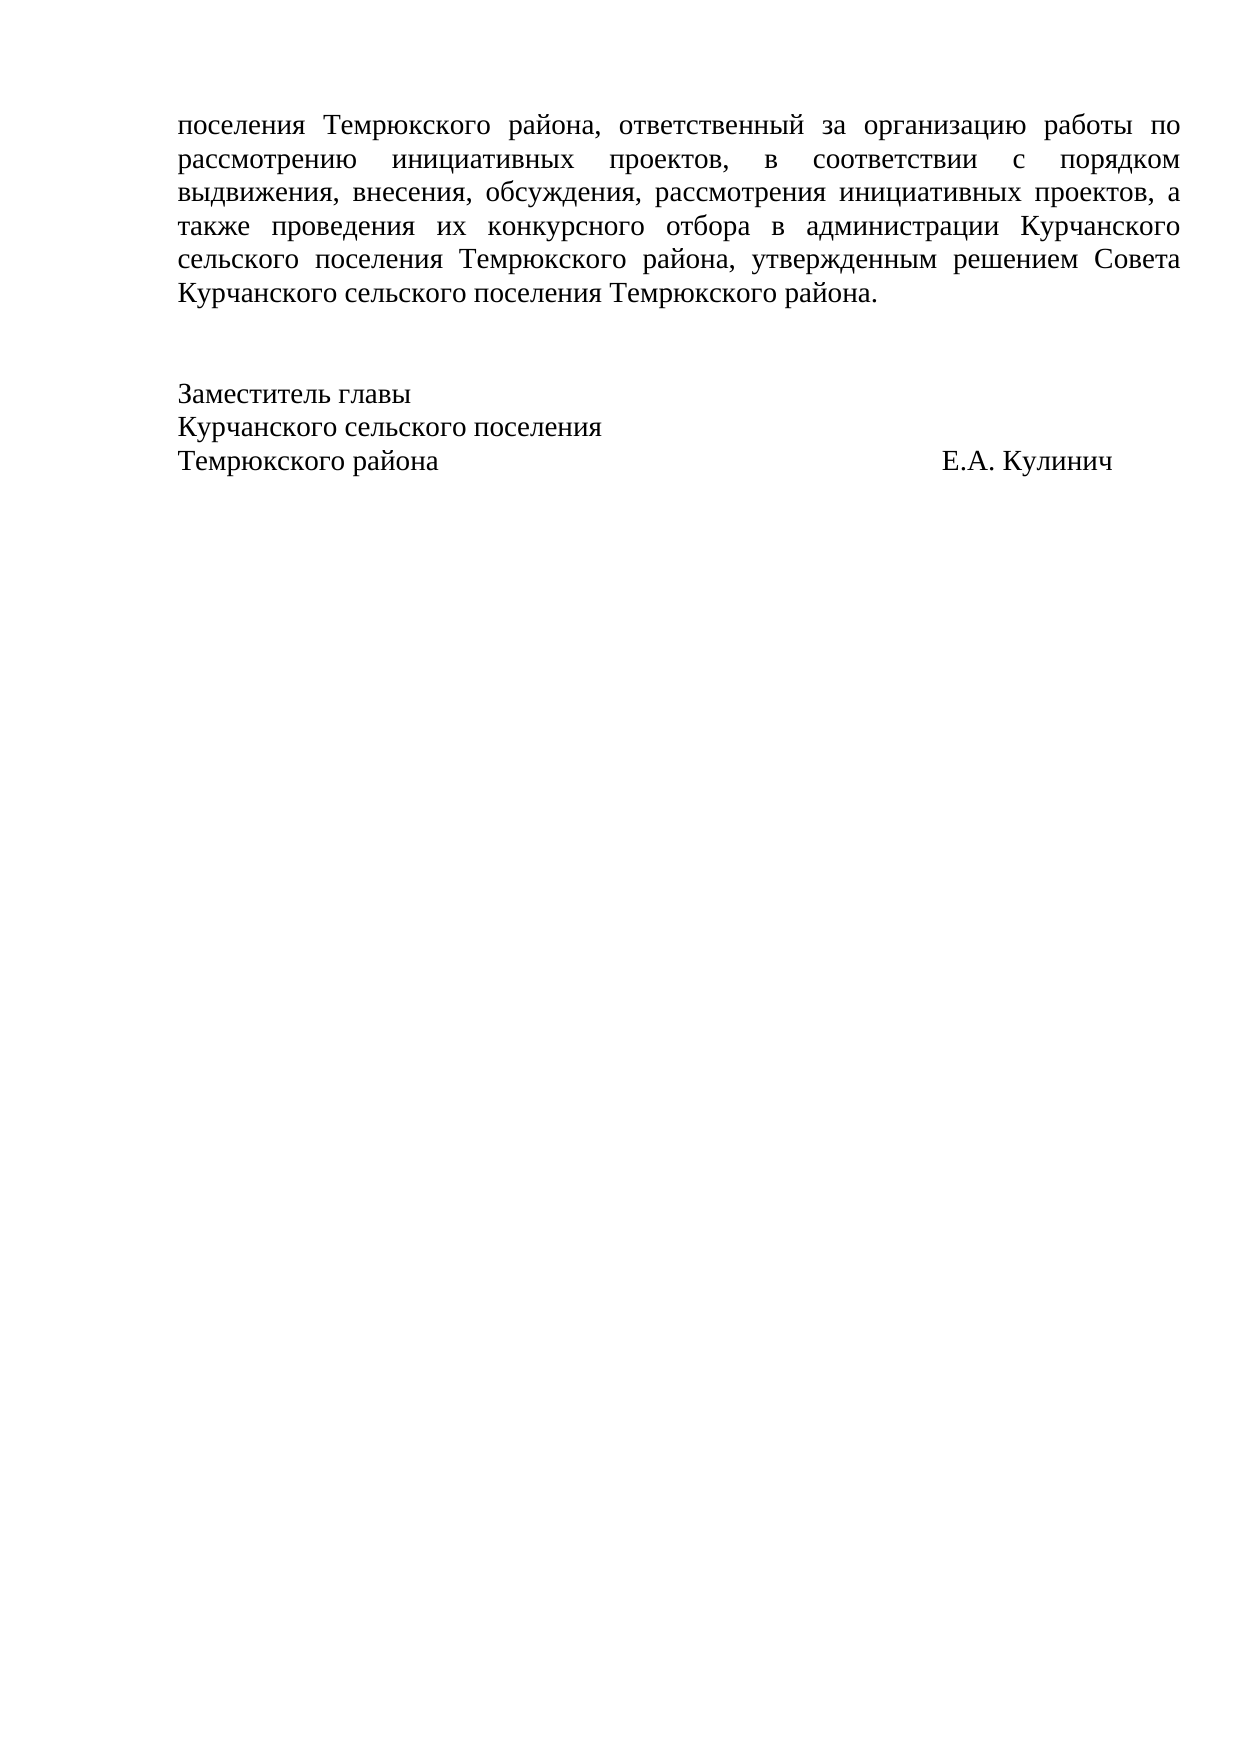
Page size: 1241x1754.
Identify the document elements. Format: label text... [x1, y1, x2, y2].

text Курчанского сельского поселения [177, 409, 1181, 443]
text Темрюкского района Е.А. Кулинич [177, 443, 1181, 476]
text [177, 107, 1181, 309]
text Заместитель главы [177, 376, 1181, 409]
